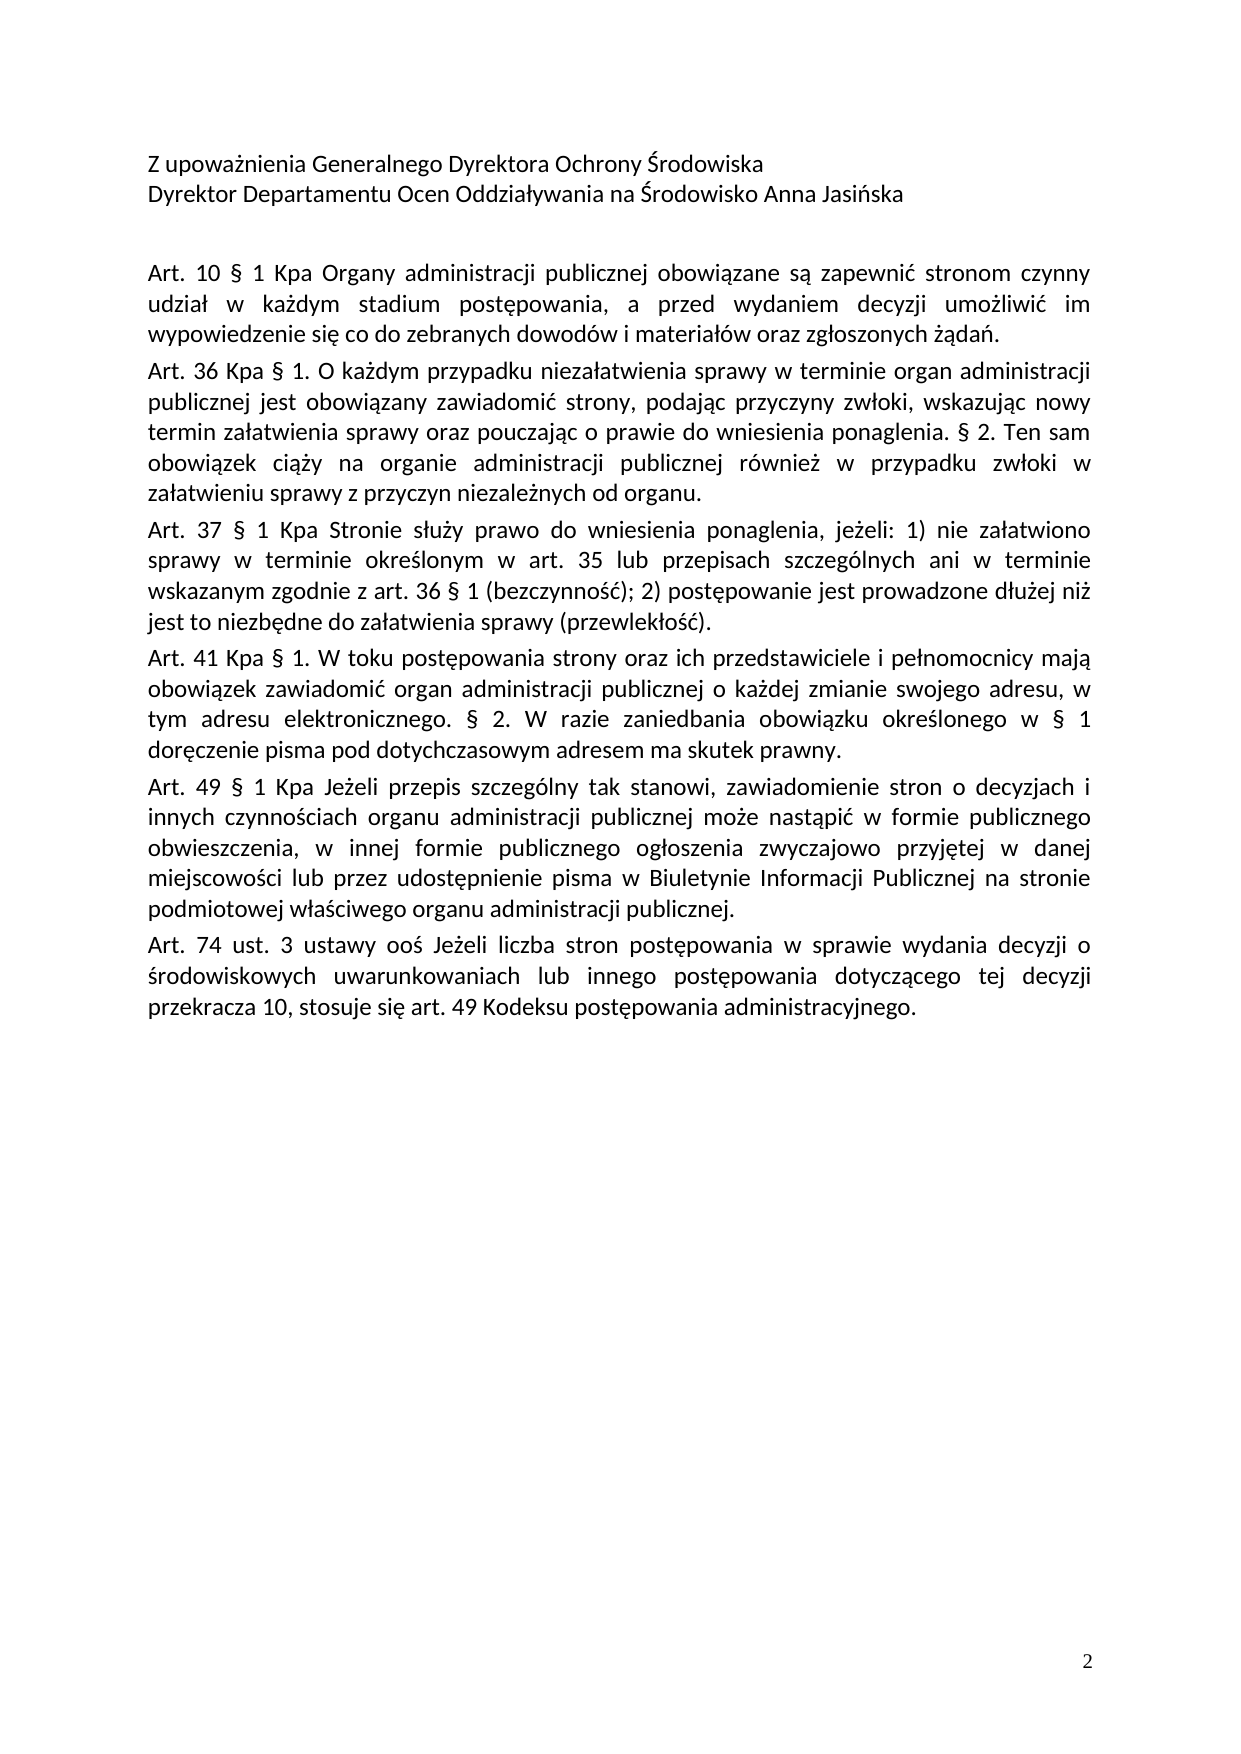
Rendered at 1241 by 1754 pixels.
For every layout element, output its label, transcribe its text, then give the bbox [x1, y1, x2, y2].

text Art. 37 § 1 Kpa Stronie służy prawo do wniesienia ponaglenia, jeżeli: 1) nie załatwiono sprawy w terminie określonym w art. 35 lub przepisach szczególnych ani w terminie wskazanym zgodnie z art. 36 § 1 (bezczynność); 2) postępowanie jest prowadzone dłużej niż jest to niezbędne do załatwienia sprawy (przewlekłość). [148, 514, 1092, 636]
text Z upoważnienia Generalnego Dyrektora Ochrony Środowiska [148, 148, 1092, 178]
text Dyrektor Departamentu Ocen Oddziaływania na Środowisko Anna Jasińska [148, 178, 1092, 209]
text Art. 10 § 1 Kpa Organy administracji publicznej obowiązane są zapewnić stronom czynny udział w każdym stadium postępowania, a przed wydaniem decyzji umożliwić im wypowiedzenie się co do zebranych dowodów i materiałów oraz zgłoszonych żądań. [148, 257, 1092, 349]
text Art. 41 Kpa § 1. W toku postępowania strony oraz ich przedstawiciele i pełnomocnicy mają obowiązek zawiadomić organ administracji publicznej o każdej zmianie swojego adresu, w tym adresu elektronicznego. § 2. W razie zaniedbania obowiązku określonego w § 1 doręczenie pisma pod dotychczasowym adresem ma skutek prawny. [148, 642, 1092, 764]
text Art. 74 ust. 3 ustawy ooś Jeżeli liczba stron postępowania w sprawie wydania decyzji o środowiskowych uwarunkowaniach lub innego postępowania dotyczącego tej decyzji przekracza 10, stosuje się art. 49 Kodeksu postępowania administracyjnego. [148, 929, 1092, 1021]
text Art. 36 Kpa § 1. O każdym przypadku niezałatwienia sprawy w terminie organ administracji publicznej jest obowiązany zawiadomić strony, podając przyczyny zwłoki, wskazując nowy termin załatwienia sprawy oraz pouczając o prawie do wniesienia ponaglenia. § 2. Ten sam obowiązek ciąży na organie administracji publicznej również w przypadku zwłoki w załatwieniu sprawy z przyczyn niezależnych od organu. [148, 355, 1092, 508]
text Art. 49 § 1 Kpa Jeżeli przepis szczególny tak stanowi, zawiadomienie stron o decyzjach i innych czynnościach organu administracji publicznej może nastąpić w formie publicznego obwieszczenia, w innej formie publicznego ogłoszenia zwyczajowo przyjętej w danej miejscowości lub przez udostępnienie pisma w Biuletynie Informacji Publicznej na stronie podmiotowej właściwego organu administracji publicznej. [148, 771, 1092, 923]
